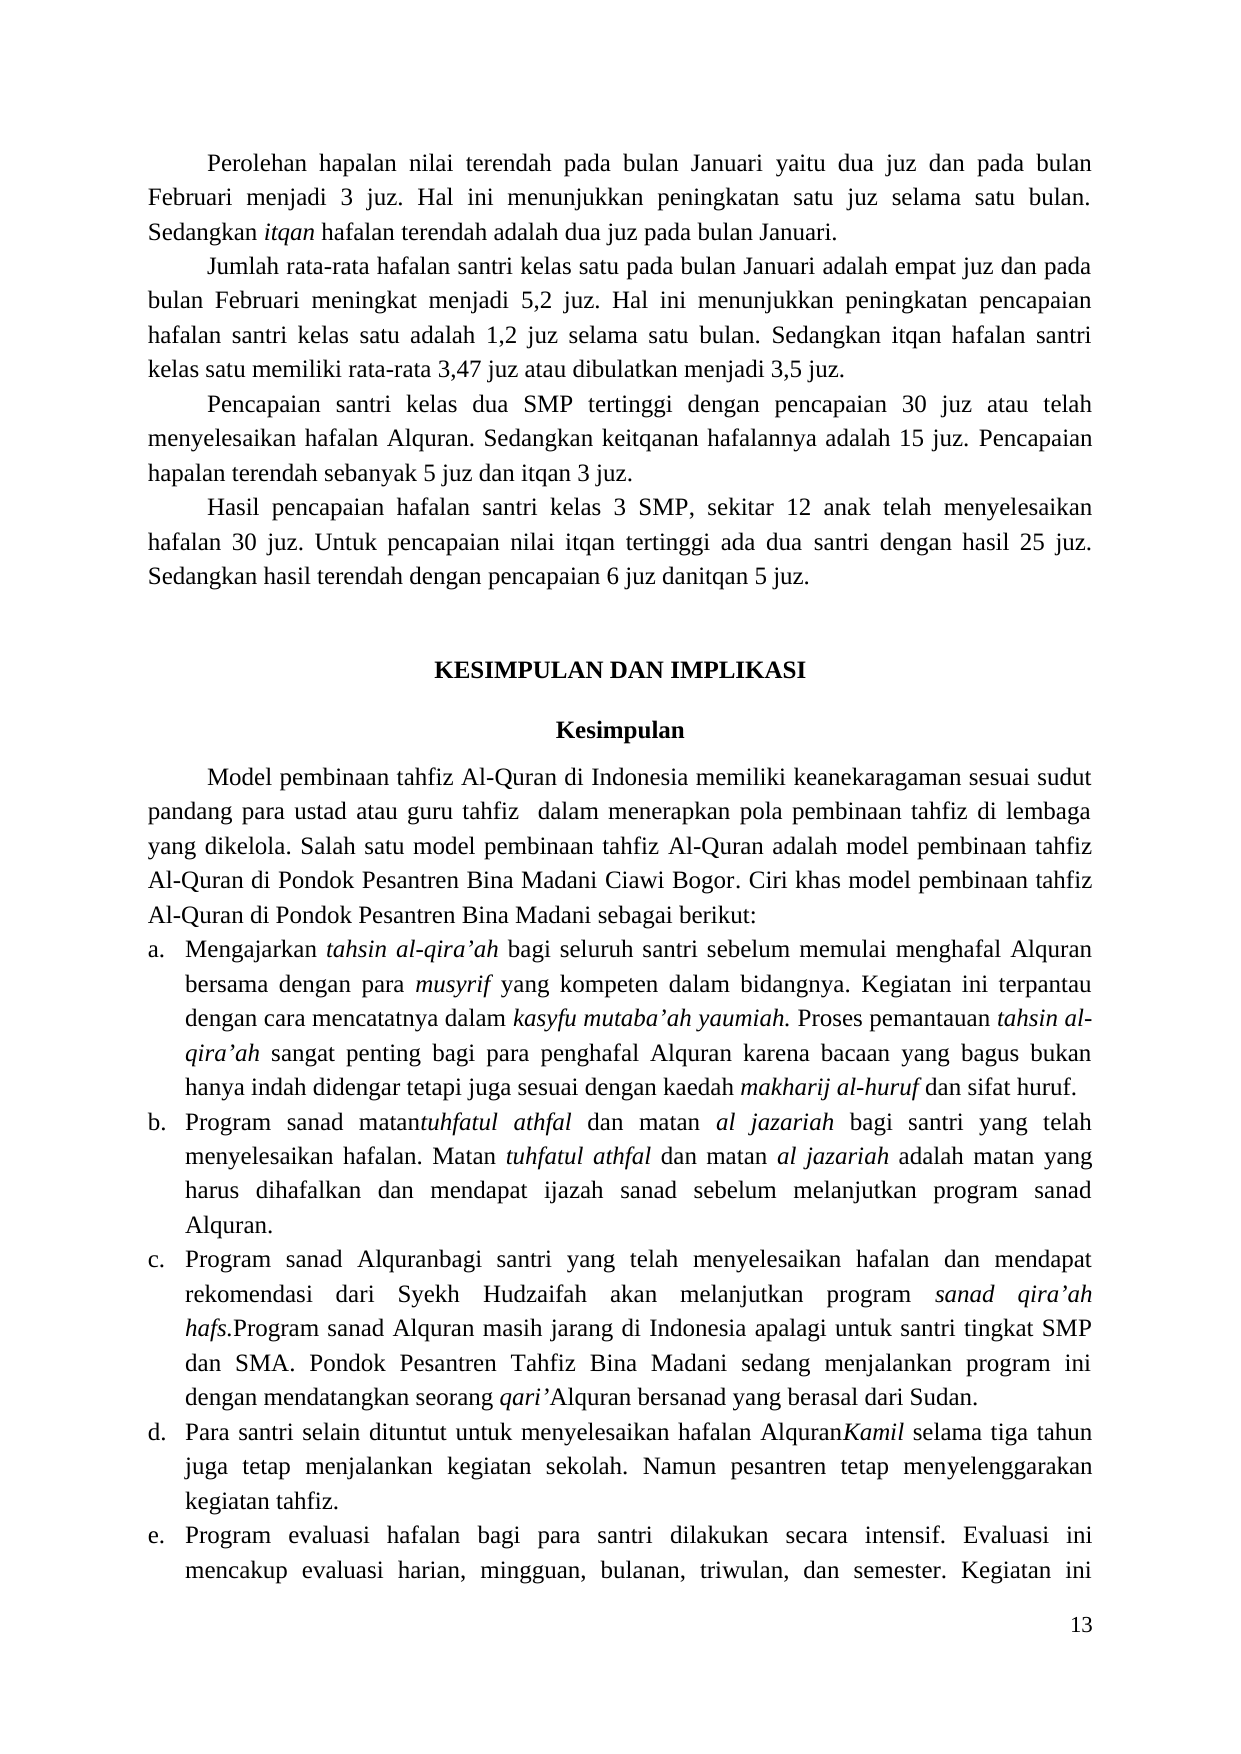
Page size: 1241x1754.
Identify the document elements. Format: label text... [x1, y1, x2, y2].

text KESIMPULAN DAN IMPLIKASI [148, 655, 1092, 684]
list Program sanad matantuhfatul athfal dan matan al jazariah bagi santri yang telah menyelesaikan hafalan. Matan tuhfatul athfal dan matan al jazariah adalah matan yang harus dihafalkan dan mendapat ijazah sanad sebelum melanjutkan program sanad Alquran. [148, 1107, 1092, 1239]
list Mengajarkan tahsin al-qira’ah bagi seluruh santri sebelum memulai menghafal Alquran bersama dengan para musyrif yang kompeten dalam bidangnya. Kegiatan ini terpantau dengan cara mencatatnya dalam kasyfu mutaba’ah yaumiah. Proses pemantauan tahsin al-qira’ah sangat penting bagi para penghafal Alquran karena bacaan yang bagus bukan hanya indah didengar tetapi juga sesuai dengan kaedah makharij al-huruf dan sifat huruf. [148, 934, 1092, 1101]
text Kesimpulan [148, 715, 1092, 744]
text Jumlah rata-rata hafalan santri kelas satu pada bulan Januari adalah empat juz dan pada bulan Februari meningkat menjadi 5,2 juz. Hal ini menunjukkan peningkatan pencapaian hafalan santri kelas satu adalah 1,2 juz selama satu bulan. Sedangkan itqan hafalan santri kelas satu memiliki rata-rata 3,47 juz atau dibulatkan menjadi 3,5 juz. [148, 251, 1092, 383]
text Perolehan hapalan nilai terendah pada bulan Januari yaitu dua juz dan pada bulan Februari menjadi 3 juz. Hal ini menunjukkan peningkatan satu juz selama satu bulan. Sedangkan itqan hafalan terendah adalah dua juz pada bulan Januari. [148, 148, 1092, 245]
list Pencapaian santri kelas dua SMP tertinggi dengan pencapaian 30 juz atau telah menyelesaikan hafalan Alquran. Sedangkan keitqanan hafalannya adalah 15 juz. Pencapaian hapalan terendah sebanyak 5 juz dan itqan 3 juz. [148, 389, 1092, 487]
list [148, 1520, 1092, 1584]
list Para santri selain dituntut untuk menyelesaikan hafalan AlquranKamil selama tiga tahun juga tetap menjalankan kegiatan sekolah. Namun pesantren tetap menyelenggarakan kegiatan tahfiz. [148, 1417, 1092, 1515]
text Model pembinaan tahfiz Al-Quran di Indonesia memiliki keanekaragaman sesuai sudut pandang para ustad atau guru tahfiz dalam menerapkan pola pembinaan tahfiz di lembaga yang dikelola. Salah satu model pembinaan tahfiz Al-Quran adalah model pembinaan tahfiz Al-Quran di Pondok Pesantren Bina Madani Ciawi Bogor. Ciri khas model pembinaan tahfiz Al-Quran di Pondok Pesantren Bina Madani sebagai berikut: [148, 762, 1092, 928]
text Hasil pencapaian hafalan santri kelas 3 SMP, sekitar 12 anak telah menyelesaikan hafalan 30 juz. Untuk pencapaian nilai itqan tertinggi ada dua santri dengan hasil 25 juz. Sedangkan hasil terendah dengan pencapaian 6 juz danitqan 5 juz. [148, 492, 1092, 590]
list Program sanad Alquranbagi santri yang telah menyelesaikan hafalan dan mendapat rekomendasi dari Syekh Hudzaifah akan melanjutkan program sanad qira’ah hafs.Program sanad Alquran masih jarang di Indonesia apalagi untuk santri tingkat SMP dan SMA. Pondok Pesantren Tahfiz Bina Madani sedang menjalankan program ini dengan mendatangkan seorang qari’Alquran bersanad yang berasal dari Sudan. [148, 1244, 1092, 1411]
